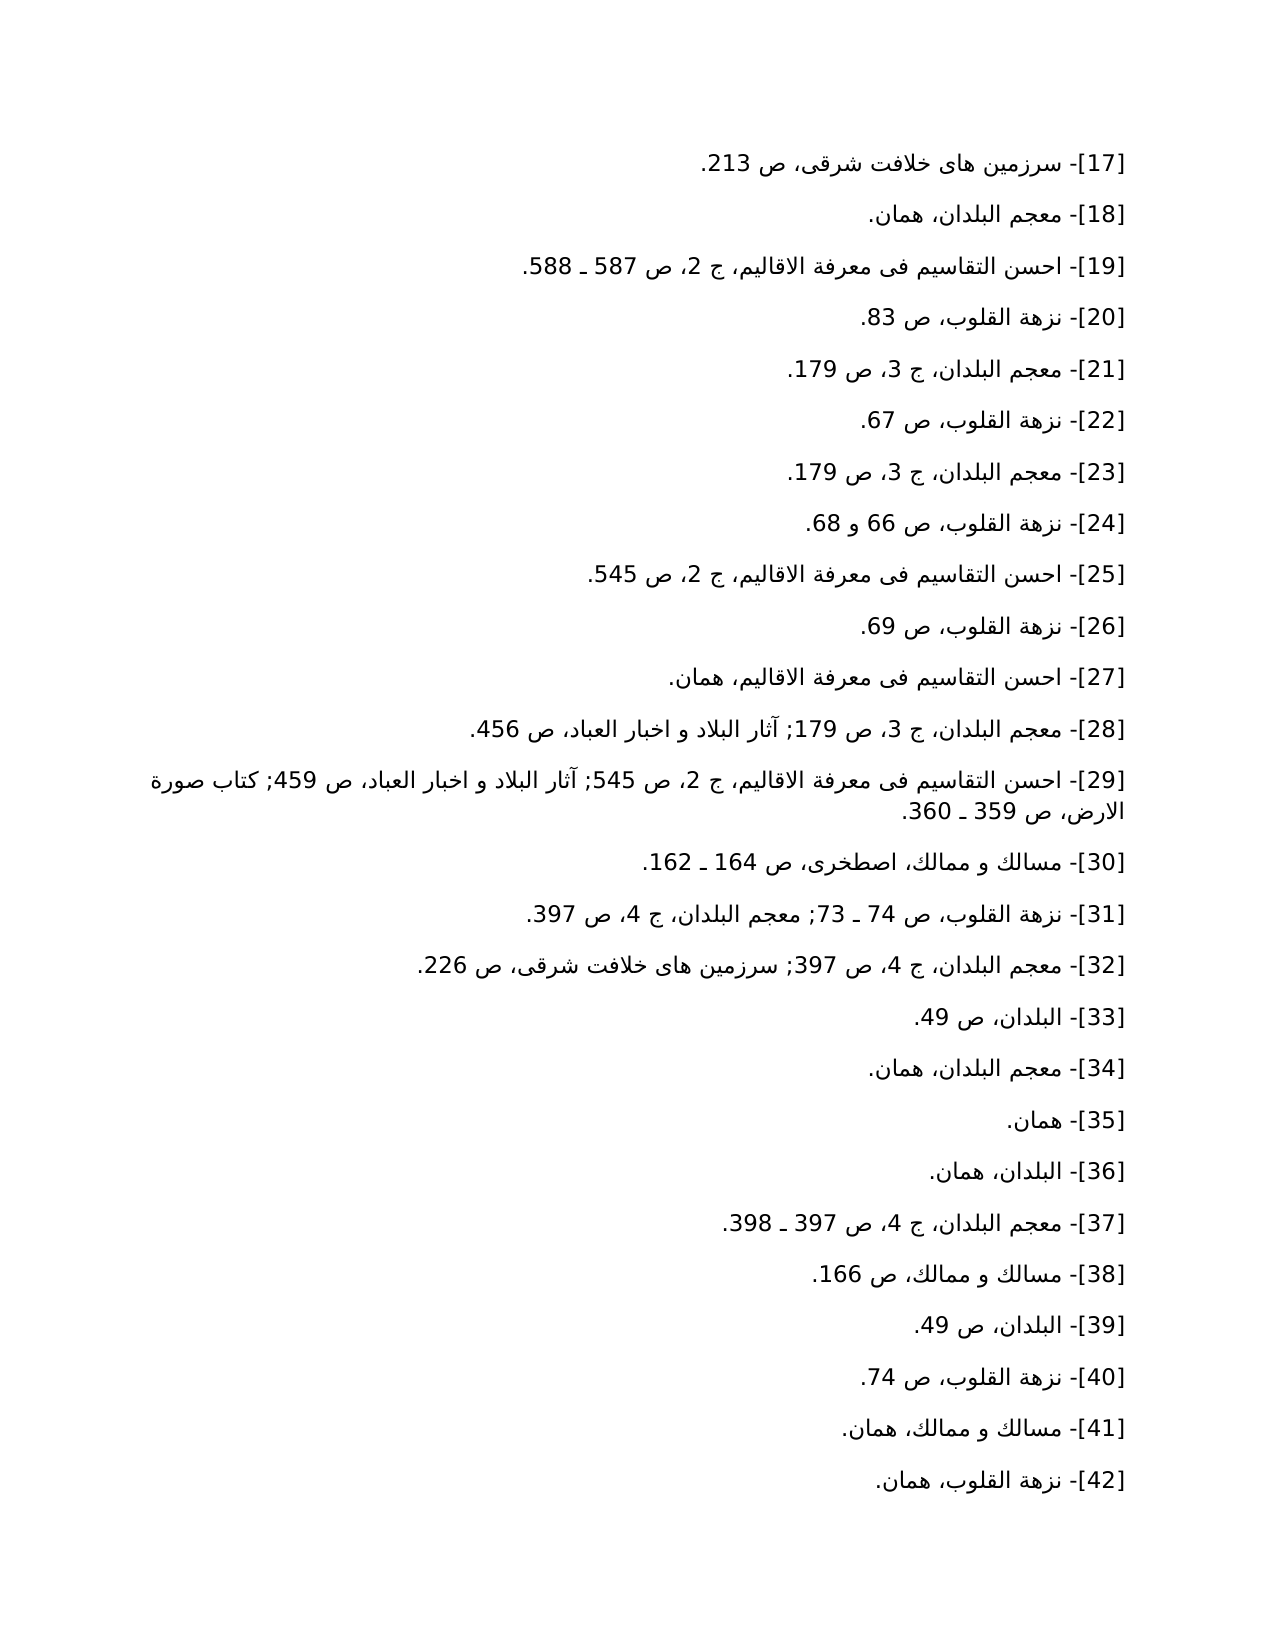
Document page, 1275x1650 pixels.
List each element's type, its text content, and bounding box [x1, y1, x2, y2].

text [33]- البلدان، ص 49. [150, 1004, 1125, 1031]
text [37]- معجم البلدان، ج 4، ص 397 ـ 398. [150, 1210, 1125, 1236]
text [42]- نزهة القلوب، همان. [150, 1467, 1125, 1494]
text [25]- احسن التقاسيم فى معرفة الاقاليم، ج 2، ص 545. [150, 562, 1125, 588]
text [24]- نزهة القلوب، ص 66 و 68. [150, 510, 1125, 537]
text [27]- احسن التقاسيم فى معرفة الاقاليم، همان. [150, 664, 1125, 691]
text [17]- سرزمين هاى خلافت شرقى، ص 213. [150, 150, 1125, 177]
text [39]- البلدان، ص 49. [150, 1313, 1125, 1339]
text [22]- نزهة القلوب، ص 67. [150, 407, 1125, 434]
text [40]- نزهة القلوب، ص 74. [150, 1364, 1125, 1391]
text [29]- احسن التقاسيم فى معرفة الاقاليم، ج 2، ص 545; آثار البلاد و اخبار العباد، ص 459; كتاب صورة الارض، ص 359 ـ 360. [150, 767, 1125, 825]
text [19]- احسن التقاسيم فى معرفة الاقاليم، ج 2، ص 587 ـ 588. [150, 253, 1125, 279]
text [41]- مسالك و ممالك، همان. [150, 1416, 1125, 1442]
text [26]- نزهة القلوب، ص 69. [150, 613, 1125, 640]
text [38]- مسالك و ممالك، ص 166. [150, 1261, 1125, 1288]
text [31]- نزهة القلوب، ص 74 ـ 73; معجم البلدان، ج 4، ص 397. [150, 901, 1125, 928]
text [18]- معجم البلدان، همان. [150, 201, 1125, 228]
text [20]- نزهة القلوب، ص 83. [150, 304, 1125, 331]
text [35]- همان. [150, 1107, 1125, 1133]
text [36]- البلدان، همان. [150, 1158, 1125, 1185]
text [30]- مسالك و ممالك، اصطخرى، ص 164 ـ 162. [150, 849, 1125, 876]
text [23]- معجم البلدان، ج 3، ص 179. [150, 459, 1125, 485]
text [34]- معجم البلدان، همان. [150, 1055, 1125, 1082]
text [28]- معجم البلدان، ج 3، ص 179; آثار البلاد و اخبار العباد، ص 456. [150, 716, 1125, 743]
text [32]- معجم البلدان، ج 4، ص 397; سرزمين هاى خلافت شرقى، ص 226. [150, 952, 1125, 979]
text [21]- معجم البلدان، ج 3، ص 179. [150, 356, 1125, 382]
